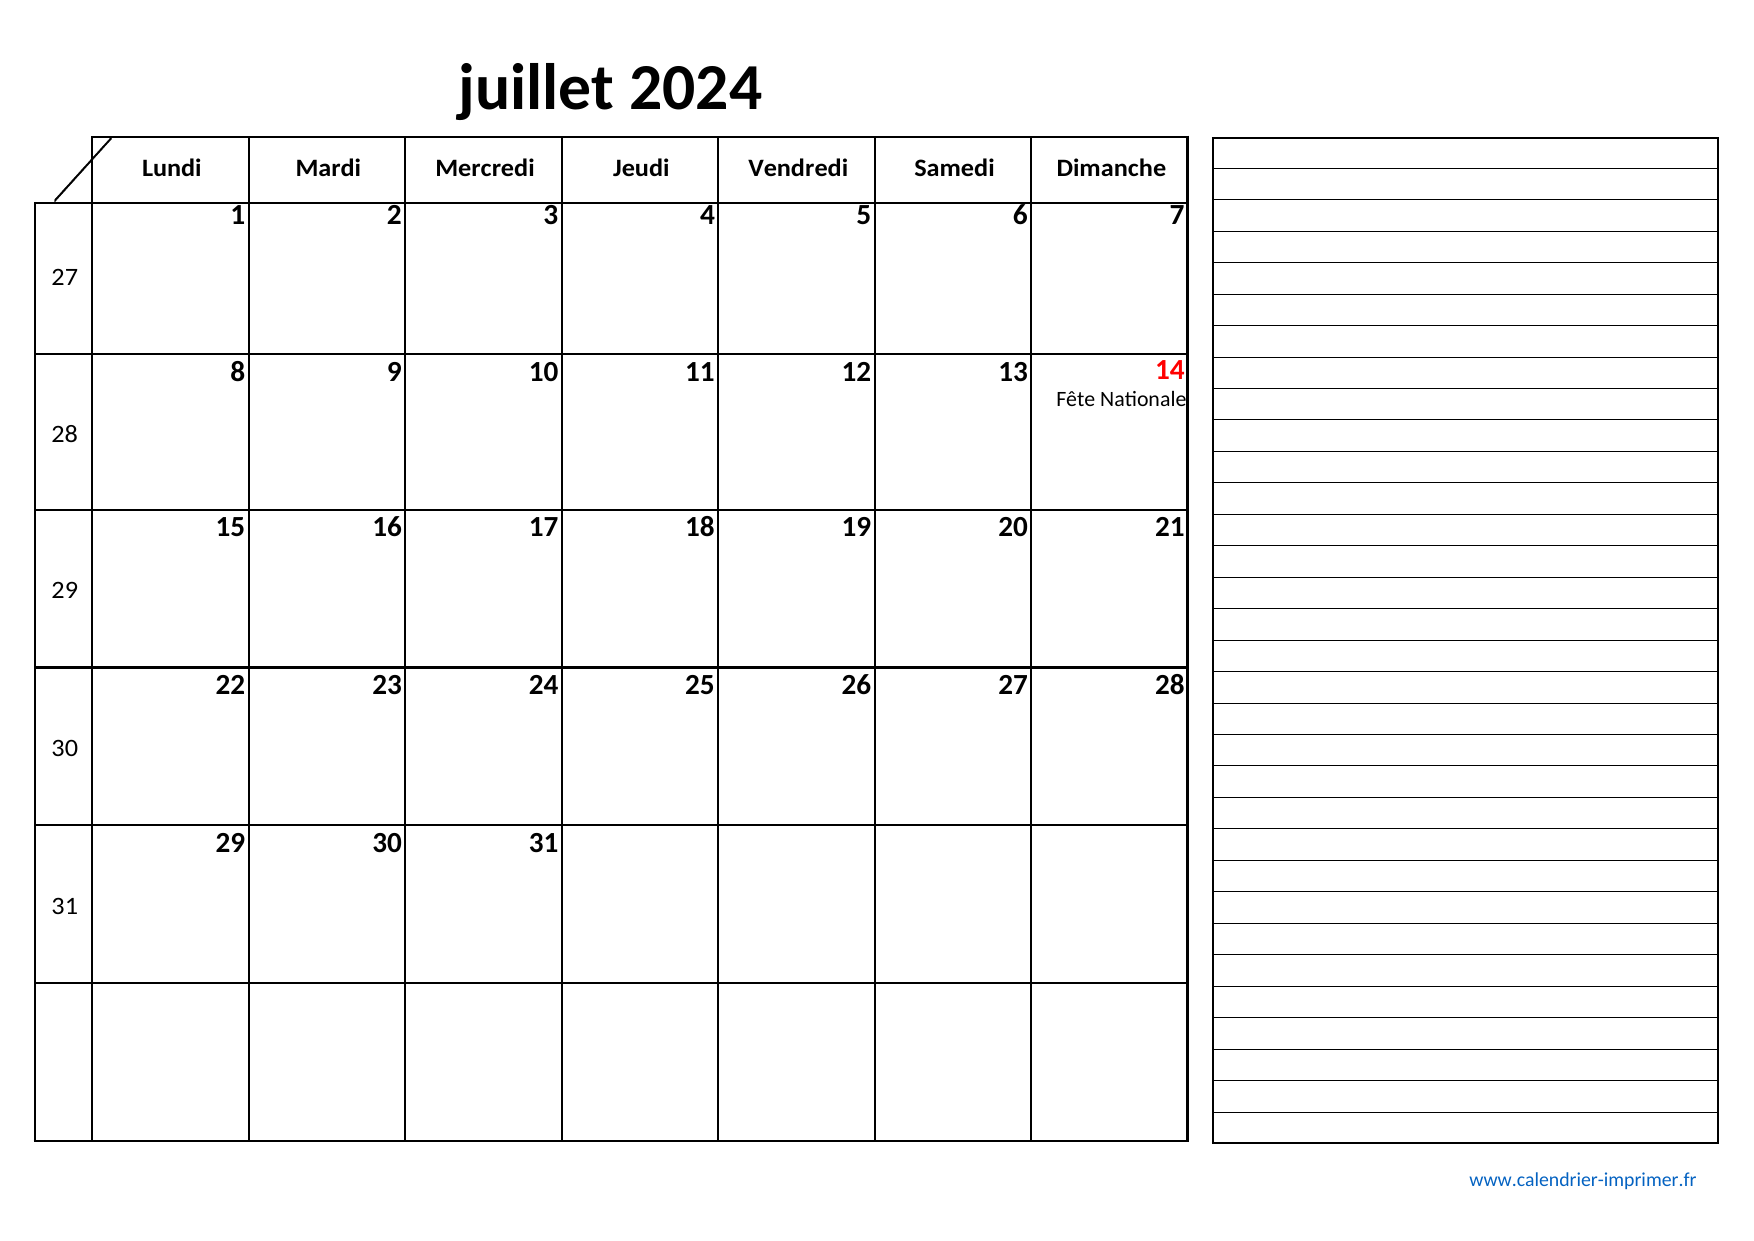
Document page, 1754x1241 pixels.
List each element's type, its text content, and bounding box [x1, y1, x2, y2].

table_header [35, 136, 91, 202]
table_cell 7 [1032, 204, 1186, 353]
table_header Lundi [93, 138, 248, 202]
table_cell 4 [563, 204, 717, 353]
table_cell 25 [563, 669, 717, 824]
table_cell 8 [93, 355, 248, 508]
table_cell 31 [36, 826, 91, 982]
table_cell [876, 826, 1030, 982]
table_header Samedi [876, 138, 1030, 202]
table_cell [719, 984, 874, 1140]
table_header Dimanche [1032, 138, 1186, 202]
table_cell 14 [1032, 355, 1186, 386]
table_cell [1032, 826, 1186, 982]
table_cell [719, 826, 874, 982]
text www.calendrier-imprimer.fr [1469, 1168, 1731, 1192]
table_cell 31 [406, 826, 561, 982]
table_cell 11 [563, 355, 717, 508]
table_cell 26 [719, 669, 874, 824]
table_cell 19 [719, 511, 874, 666]
table_cell 9 [250, 355, 404, 508]
table_cell [406, 984, 561, 1140]
table_cell 16 [250, 511, 404, 666]
table_cell 30 [36, 669, 91, 824]
table_cell 28 [1032, 669, 1186, 824]
table_cell 29 [93, 826, 248, 982]
table_cell 13 [876, 355, 1030, 508]
table_cell [250, 984, 404, 1140]
table_header Mardi [250, 138, 404, 202]
table_cell 22 [93, 669, 248, 824]
table_cell 30 [250, 826, 404, 982]
table_cell [1032, 984, 1186, 1140]
table_cell 10 [406, 355, 561, 508]
table_cell 12 [719, 355, 874, 508]
title juillet 2024 [456, 50, 764, 124]
table_cell 24 [406, 669, 561, 824]
table_cell 6 [876, 204, 1030, 353]
table_header Vendredi [719, 138, 874, 202]
table_cell [563, 984, 717, 1140]
table_cell 3 [406, 204, 561, 353]
table_cell 1 [93, 204, 248, 353]
table_cell 15 [93, 511, 248, 666]
table_cell 23 [250, 669, 404, 824]
table_header Mercredi [406, 138, 561, 202]
table_cell Fête Nationale [1032, 386, 1186, 508]
table_cell 5 [719, 204, 874, 353]
table_cell 2 [250, 204, 404, 353]
table_cell 27 [876, 669, 1030, 824]
table_cell 29 [36, 511, 91, 666]
table_cell 17 [406, 511, 561, 666]
table_cell 21 [1032, 511, 1186, 666]
table_cell [36, 984, 91, 1140]
table_cell [876, 984, 1030, 1140]
table_cell [93, 984, 248, 1140]
table_cell 18 [563, 511, 717, 666]
table_cell 27 [36, 204, 91, 353]
table_cell [563, 826, 717, 982]
table_cell 28 [36, 355, 91, 508]
table_header Jeudi [563, 138, 717, 202]
table_cell 20 [876, 511, 1030, 666]
